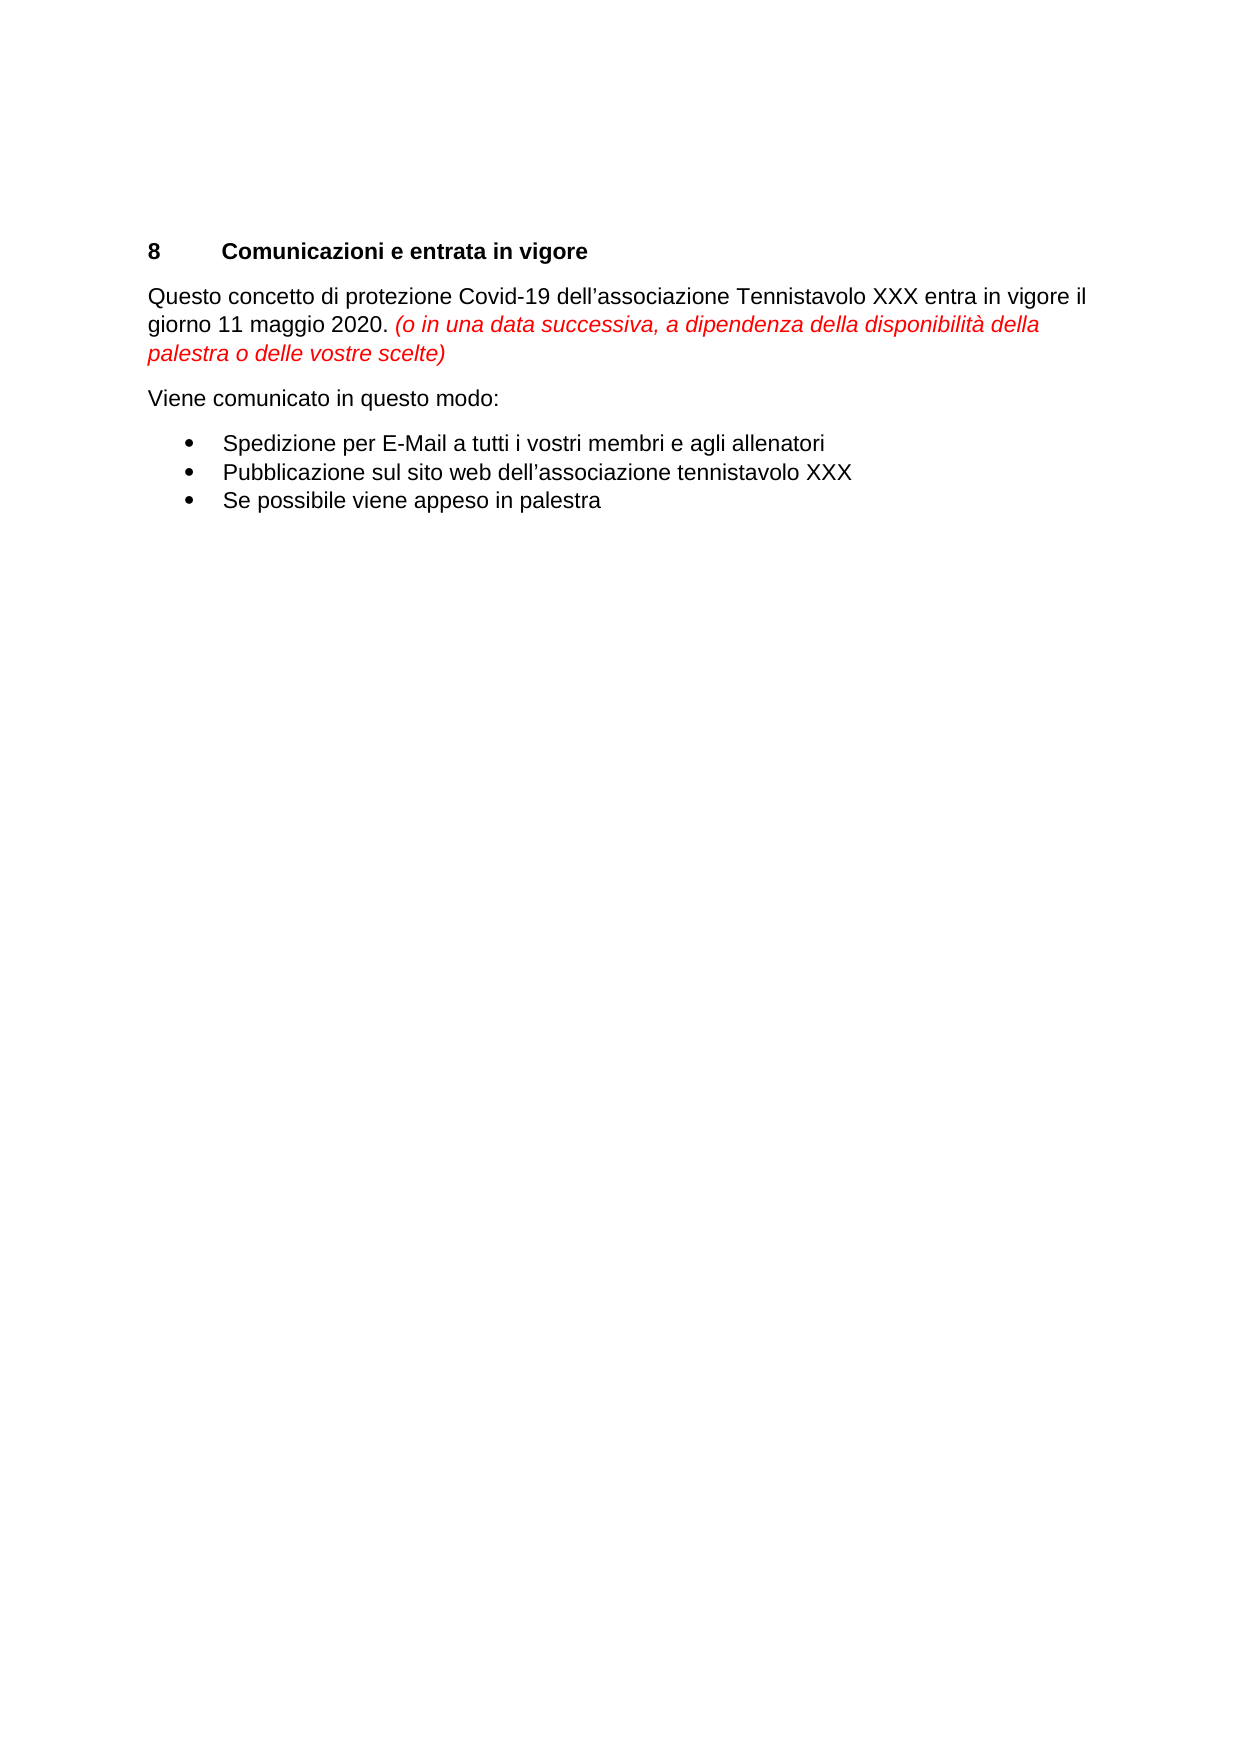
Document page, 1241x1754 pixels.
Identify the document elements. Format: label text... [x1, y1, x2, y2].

list Se possibile viene appeso in palestra [185, 487, 1093, 513]
text Viene comunicato in questo modo: [148, 385, 1093, 411]
text 8 Comunicazioni e entrata in vigore [148, 238, 1093, 264]
list Pubblicazione sul sito web dell’associazione tennistavolo XXX [185, 458, 1093, 485]
text Questo concetto di protezione Covid-19 dell’associazione Tennistavolo XXX entra in vigore il giorno 11 maggio 2020. (o in una data successiva, a dipendenza della disponibilità della palestra o delle vostre scelte) [148, 283, 1093, 366]
list Spedizione per E-Mail a tutti i vostri membri e agli allenatori [185, 430, 1093, 456]
